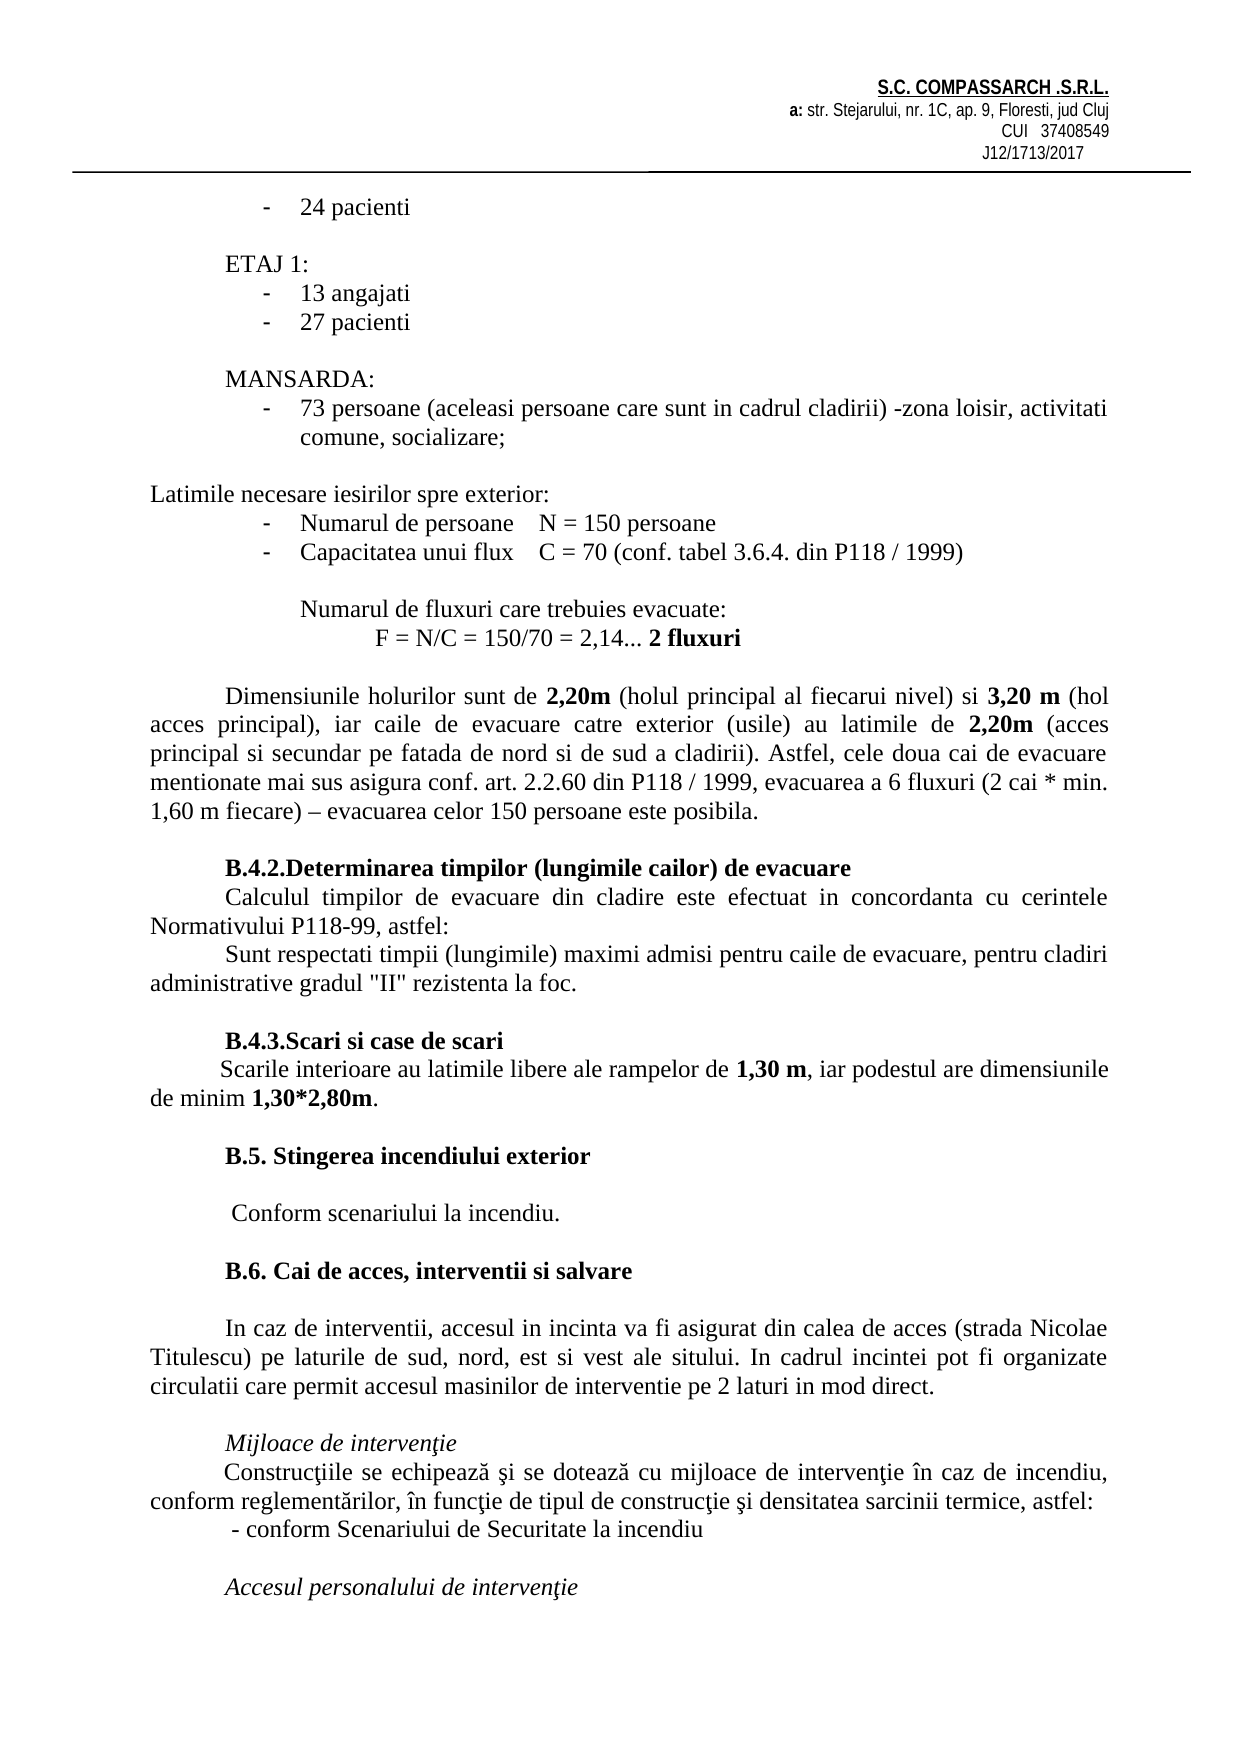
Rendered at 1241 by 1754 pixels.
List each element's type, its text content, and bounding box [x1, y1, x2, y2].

text F = N/C = 150/70 = 2,14... 2 fluxuri [150, 623, 1109, 652]
text B.4.2.Determinarea timpilor (lungimile cailor) de evacuare [150, 853, 1109, 882]
text Construcţiile se echipează şi se dotează cu mijloace de intervenţie în caz de incendiu, conform reglementărilor, în funcţie de tipul de construcţie şi densitatea sarcinii termice, astfel: [150, 1457, 1109, 1514]
list 27 pacienti [262, 307, 1109, 336]
list Numarul de persoane N = 150 persoane [262, 508, 1109, 537]
text MANSARDA: [225, 364, 1109, 393]
text Scarile interioare au latimile libere ale rampelor de 1,30 m, iar podestul are dimensiunile de minim 1,30*2,80m. [150, 1054, 1109, 1112]
text Accesul personalului de intervenţie [150, 1572, 1109, 1601]
list 73 persoane (aceleasi persoane care sunt in cadrul cladirii) -zona loisir, activitati comune, socializare; [262, 393, 1109, 451]
text In caz de interventii, accesul in incinta va fi asigurat din calea de acces (strada Nicolae Titulescu) pe laturile de sud, nord, est si vest ale sitului. In cadrul incintei pot fi organizate circulatii care permit accesul masinilor de interventie pe 2 laturi in mod direct. [150, 1313, 1109, 1399]
list 13 angajati [262, 278, 1109, 307]
text ETAJ 1: [150, 249, 1109, 278]
text Numarul de fluxuri care trebuies evacuate: [300, 594, 1109, 623]
text Calculul timpilor de evacuare din cladire este efectuat in concordanta cu cerintele Normativului P118-99, astfel: [150, 882, 1109, 939]
text Sunt respectati timpii (lungimile) maximi admisi pentru caile de evacuare, pentru cladiri administrative gradul "II" rezistenta la foc. [150, 939, 1109, 997]
text B.5. Stingerea incendiului exterior [150, 1141, 1109, 1169]
list Capacitatea unui flux C = 70 (conf. tabel 3.6.4. din P118 / 1999) [262, 537, 1109, 566]
text Conform scenariului la incendiu. [150, 1198, 1109, 1227]
text B.6. Cai de acces, interventii si salvare [150, 1256, 1109, 1284]
text Latimile necesare iesirilor spre exterior: [150, 479, 1109, 508]
text B.4.3.Scari si case de scari [150, 1026, 1109, 1054]
text Dimensiunile holurilor sunt de 2,20m (holul principal al fiecarui nivel) si 3,20 m (hol acces principal), iar caile de evacuare catre exterior (usile) au latimile de 2,20m (acces principal si secundar pe fatada de nord si de sud a cladirii). Astfel, cele doua cai de evacuare mentionate mai sus asigura conf. art. 2.2.60 din P118 / 1999, evacuarea a 6 fluxuri (2 cai * min. 1,60 m fiecare) – evacuarea celor 150 persoane este posibila. [150, 681, 1109, 824]
text - conform Scenariului de Securitate la incendiu [150, 1514, 1109, 1543]
text Mijloace de intervenţie [150, 1428, 1109, 1457]
list 24 pacienti [262, 191, 1109, 220]
